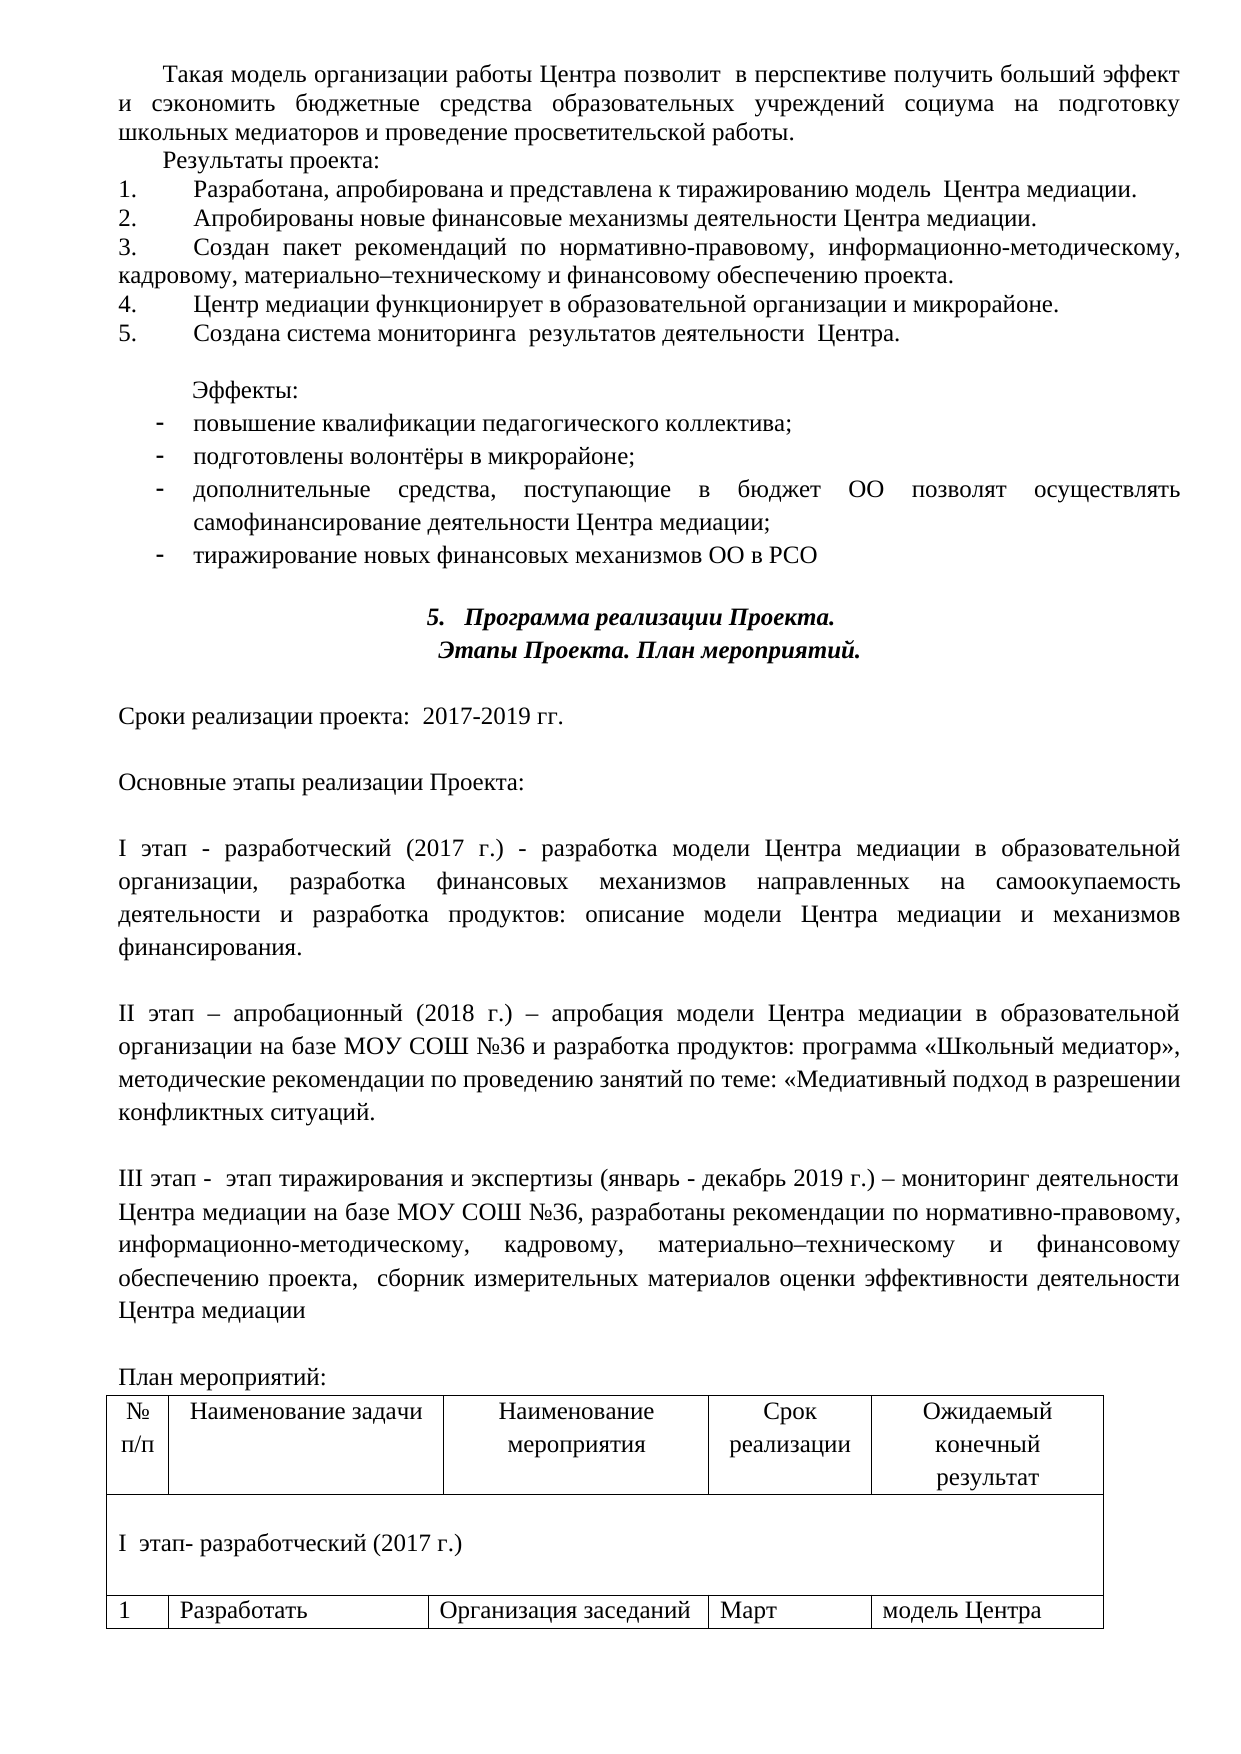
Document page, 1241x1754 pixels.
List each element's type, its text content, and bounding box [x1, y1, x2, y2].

table_header Наименование задачи [169, 1396, 443, 1494]
text План мероприятий: [118, 1362, 1181, 1390]
text Результаты проекта: [118, 145, 1181, 174]
table_header Наименование мероприятия [444, 1396, 708, 1494]
table_cell Март [709, 1596, 871, 1628]
text Сроки реализации проекта: 2017-2019 гг. [118, 701, 1181, 730]
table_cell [169, 1596, 428, 1628]
list Создан пакет рекомендаций по нормативно-правовому, информационно-методическому, кадровому, материально–техническому и финансовому обеспечению проекта. [118, 232, 1181, 289]
table_header № п/п [107, 1396, 168, 1494]
text Такая модель организации работы Центра позволит в перспективе получить больший эффект и сэкономить бюджетные средства образовательных учреждений социума на подготовку школьных медиаторов и проведение просветительской работы. [118, 59, 1181, 145]
list повышение квалификации педагогического коллектива; [156, 408, 1181, 437]
list подготовлены волонтёры в микрорайоне; [156, 441, 1181, 470]
list Разработана, апробирована и представлена к тиражированию модель Центра медиации. [118, 174, 1181, 203]
text I этап - разработческий (2017 г.) - разработка модели Центра медиации в образовательной организации, разработка финансовых механизмов направленных на самоокупаемость деятельности и разработка продуктов: описание модели Центра медиации и механизмов финансирования. [118, 833, 1181, 961]
list Создана система мониторинга результатов деятельности Центра. [118, 318, 1181, 347]
table_header Срок реализации [709, 1396, 871, 1494]
table_cell 1 [107, 1596, 168, 1628]
list дополнительные средства, поступающие в бюджет ОО позволят осуществлять самофинансирование деятельности Центра медиации; [156, 474, 1181, 536]
table_header Ожидаемый конечный результат [872, 1396, 1103, 1494]
text Основные этапы реализации Проекта: [118, 767, 1181, 796]
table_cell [872, 1596, 1103, 1628]
text III этап - этап тиражирования и экспертизы (январь - декабрь 2019 г.) – мониторинг деятельности Центра медиации на базе МОУ СОШ №36, разработаны рекомендации по нормативно-правовому, информационно-методическому, кадровому, материально–техническому и финансовому обеспечению проекта, сборник измерительных материалов оценки эффективности деятельности Центра медиации [118, 1163, 1181, 1324]
text Эффекты: [118, 375, 1181, 404]
list тиражирование новых финансовых механизмов ОО в РСО [156, 540, 1181, 569]
text Этапы Проекта. План мероприятий. [118, 635, 1181, 664]
list Апробированы новые финансовые механизмы деятельности Центра медиации. [118, 203, 1181, 232]
text II этап – апробационный (2018 г.) – апробация модели Центра медиации в образовательной организации на базе МОУ СОШ №36 и разработка продуктов: программа «Школьный медиатор», методические рекомендации по проведению занятий по теме: «Медиативный подход в разрешении конфликтных ситуаций. [118, 998, 1181, 1126]
table_cell I этап- разработческий (2017 г.) [107, 1495, 1103, 1594]
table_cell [429, 1596, 708, 1628]
list Программа реализации Проекта. [81, 602, 1181, 631]
list Центр медиации функционирует в образовательной организации и микрорайоне. [118, 289, 1181, 318]
